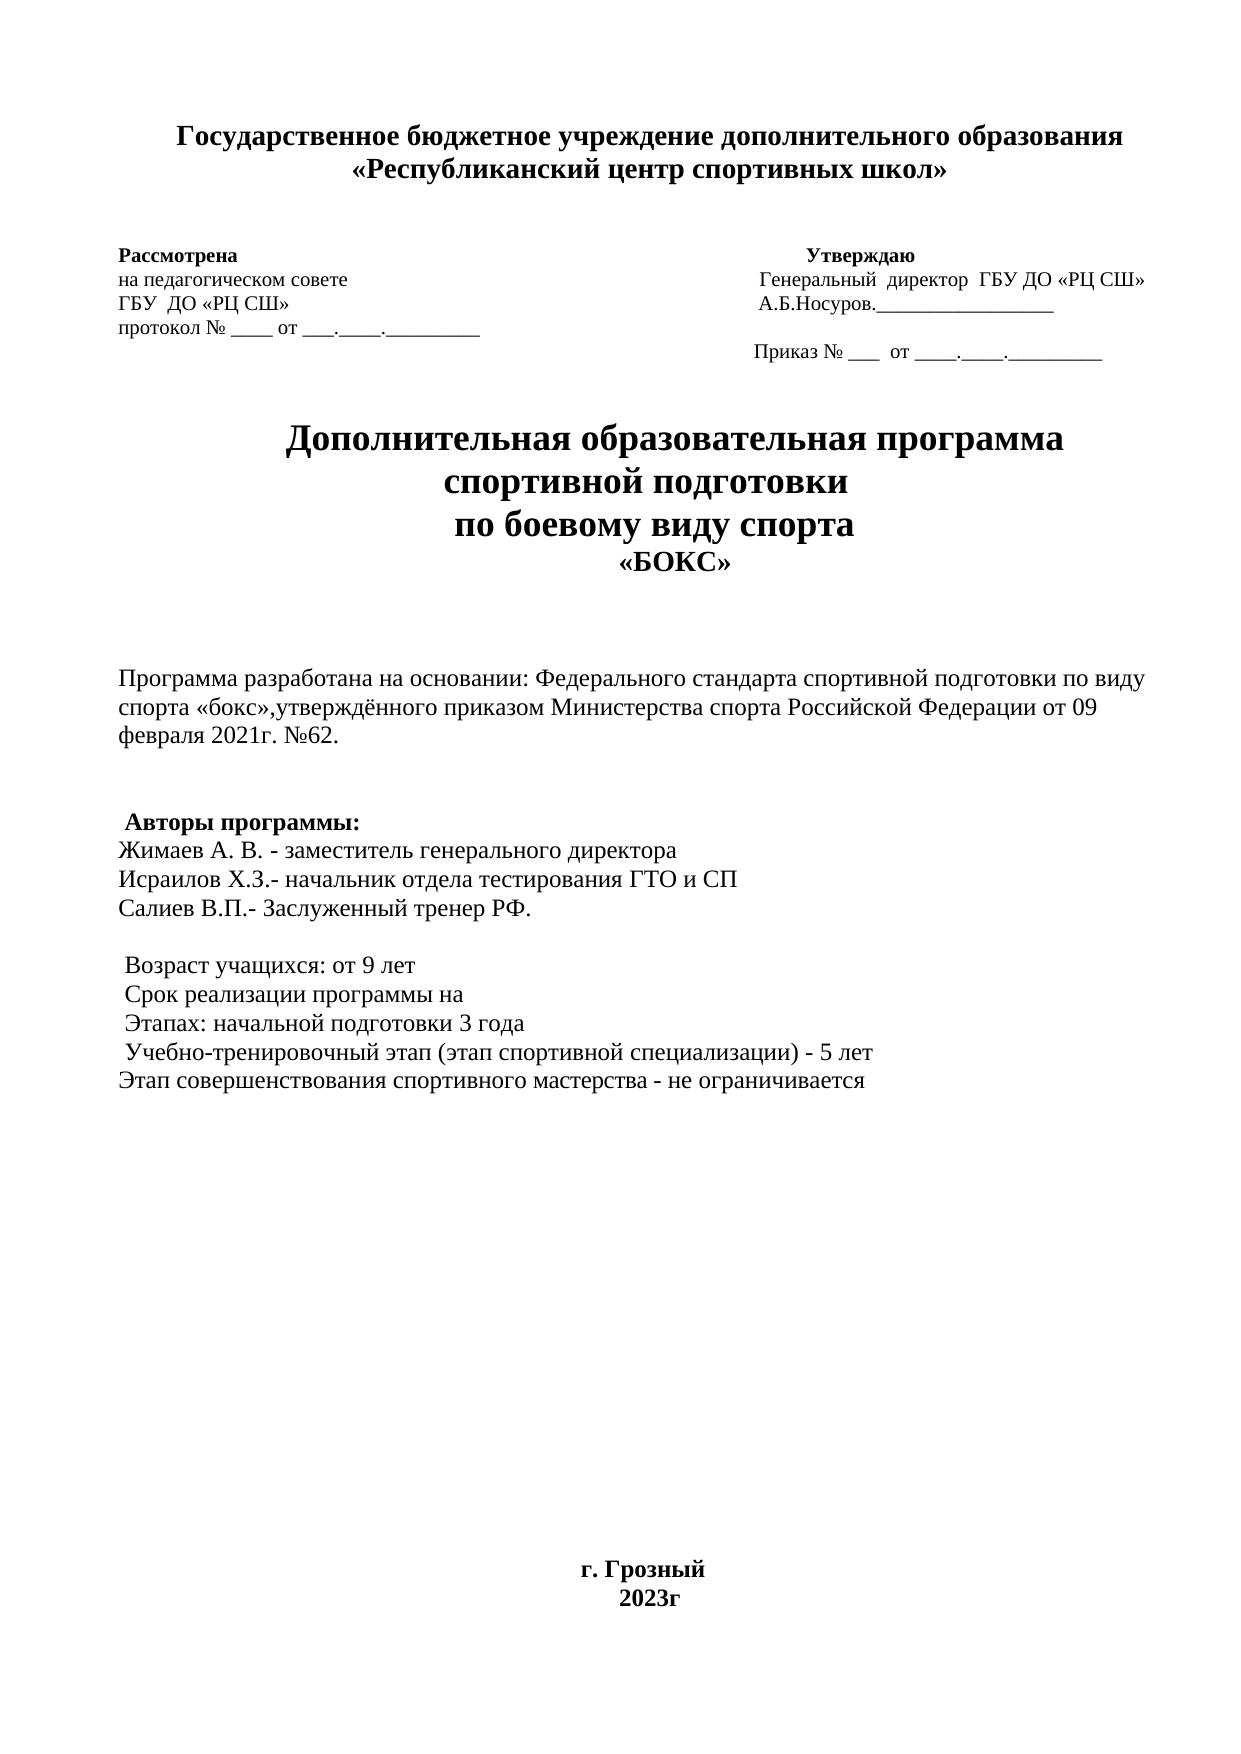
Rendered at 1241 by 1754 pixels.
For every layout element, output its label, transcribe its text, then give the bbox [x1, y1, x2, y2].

text на педагогическом совете Генеральный директор ГБУ ДО «РЦ СШ» [118, 267, 1181, 291]
text 2023г [118, 1583, 1181, 1612]
text Этапах: начальной подготовки 3 года [118, 1008, 1181, 1037]
text «Республиканский центр спортивных школ» [118, 152, 1181, 185]
text Приказ № ___ от ____.____._________ [118, 339, 1181, 363]
text «БОКС» [118, 544, 1174, 578]
text Жимаев А. В. - заместитель генерального директора [118, 835, 1181, 864]
text по боевому виду спорта [118, 501, 1181, 544]
text ГБУ ДО «РЦ СШ» А.Б.Носуров._________________ [118, 291, 1181, 315]
text Этап совершенствования спортивного мастерства - не ограничивается [118, 1065, 1181, 1094]
text Программа разработана на основании: Федерального стандарта спортивной подготовки по виду спорта «бокс»,утверждённого приказом Министерства спорта Российской Федерации от 09 февраля 2021г. №62. [118, 663, 1181, 749]
text Возраст учащихся: от 9 лет [118, 950, 1181, 979]
text протокол № ____ от ___.____._________ [118, 315, 1181, 339]
text Исраилов Х.З.- начальник отдела тестирования ГТО и СП [118, 864, 1181, 893]
text Дополнительная образовательная программа спортивной подготовки [118, 415, 1174, 501]
text Салиев В.П.- Заслуженный тренер РФ. [118, 893, 1181, 922]
text г. Грозный [118, 1554, 1181, 1583]
text Срок реализации программы на [118, 979, 1181, 1008]
text Учебно-тренировочный этап (этап спортивной специализации) - 5 лет [118, 1037, 1181, 1065]
text Авторы программы: [118, 807, 1181, 835]
text Рассмотрена Утверждаю [118, 243, 1181, 267]
text Государственное бюджетное учреждение дополнительного образования [118, 118, 1181, 152]
